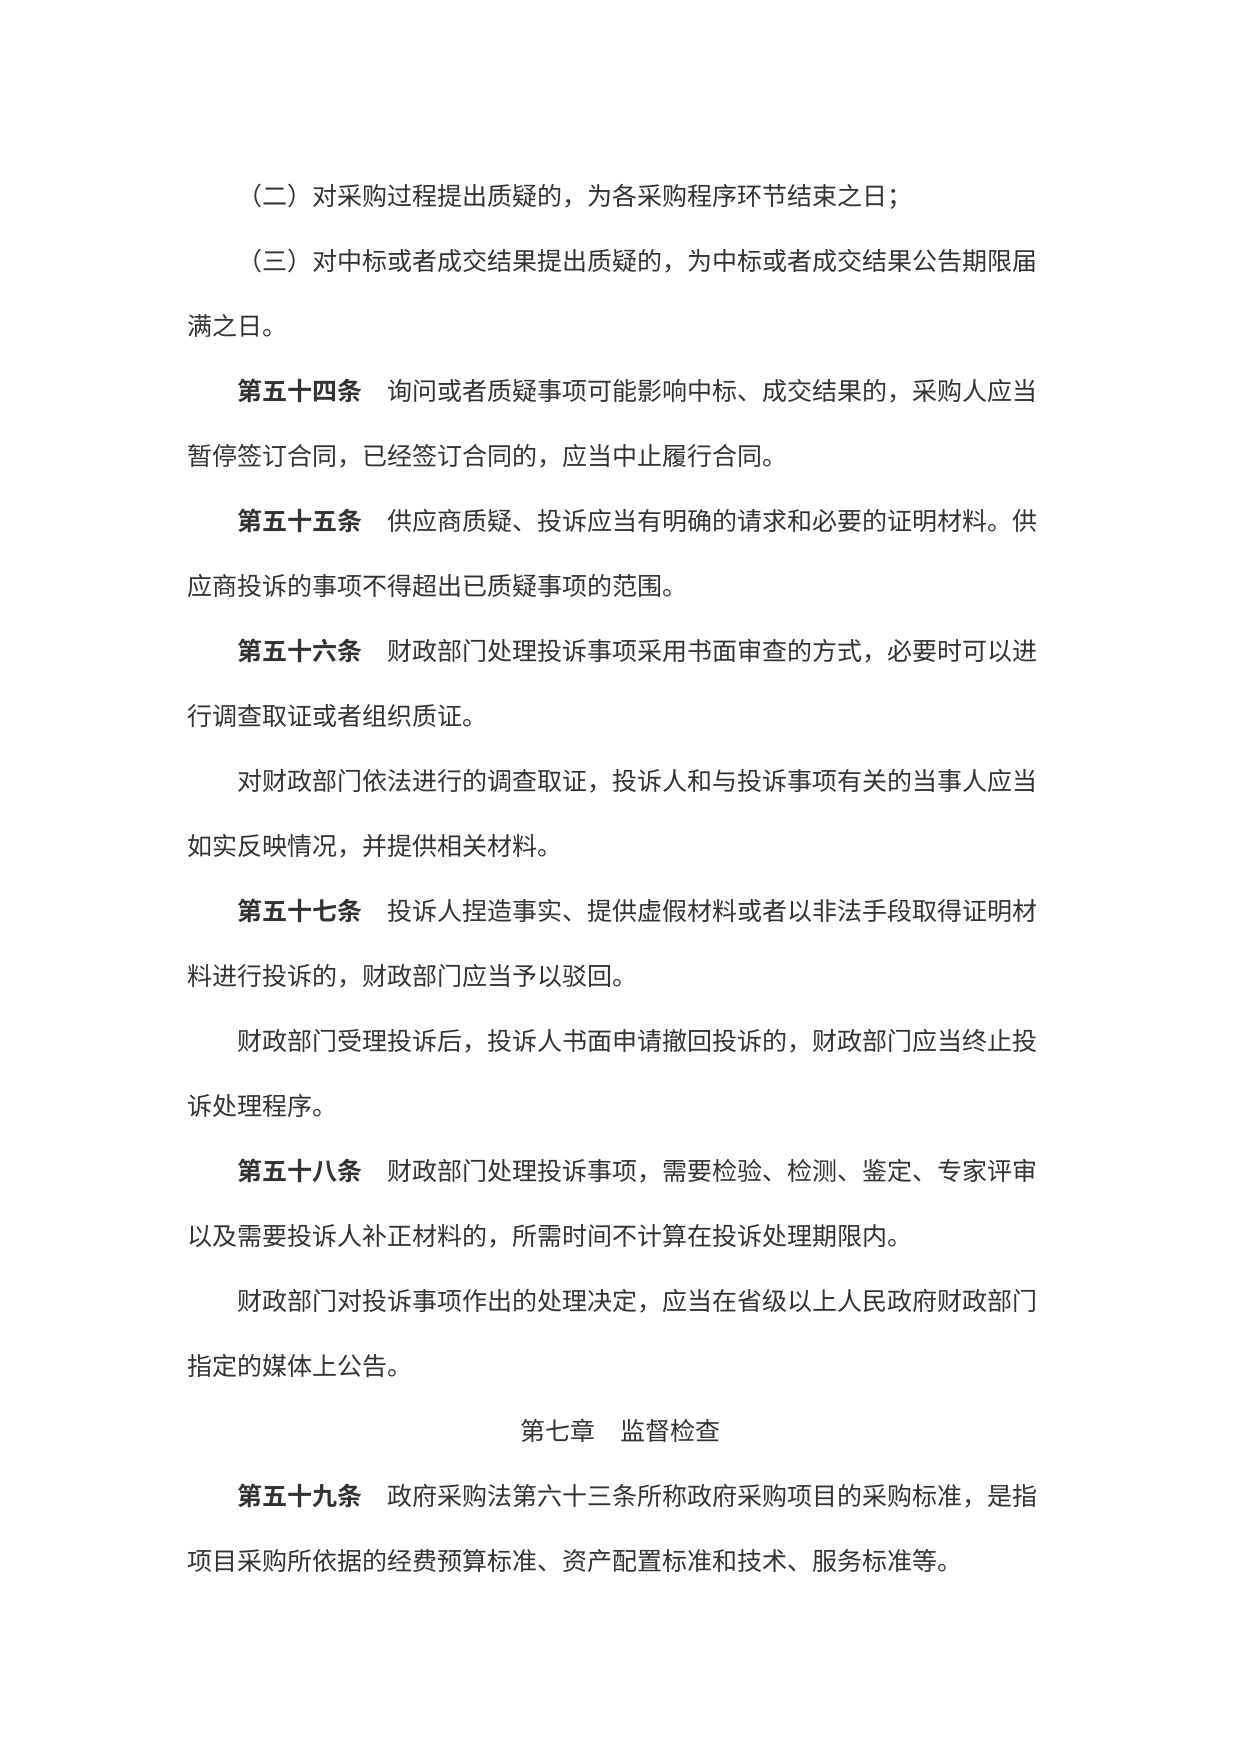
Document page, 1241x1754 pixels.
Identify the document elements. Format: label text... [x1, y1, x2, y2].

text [187, 1462, 1053, 1592]
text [187, 162, 1053, 1397]
text 第七章 监督检查 [187, 1397, 1053, 1462]
